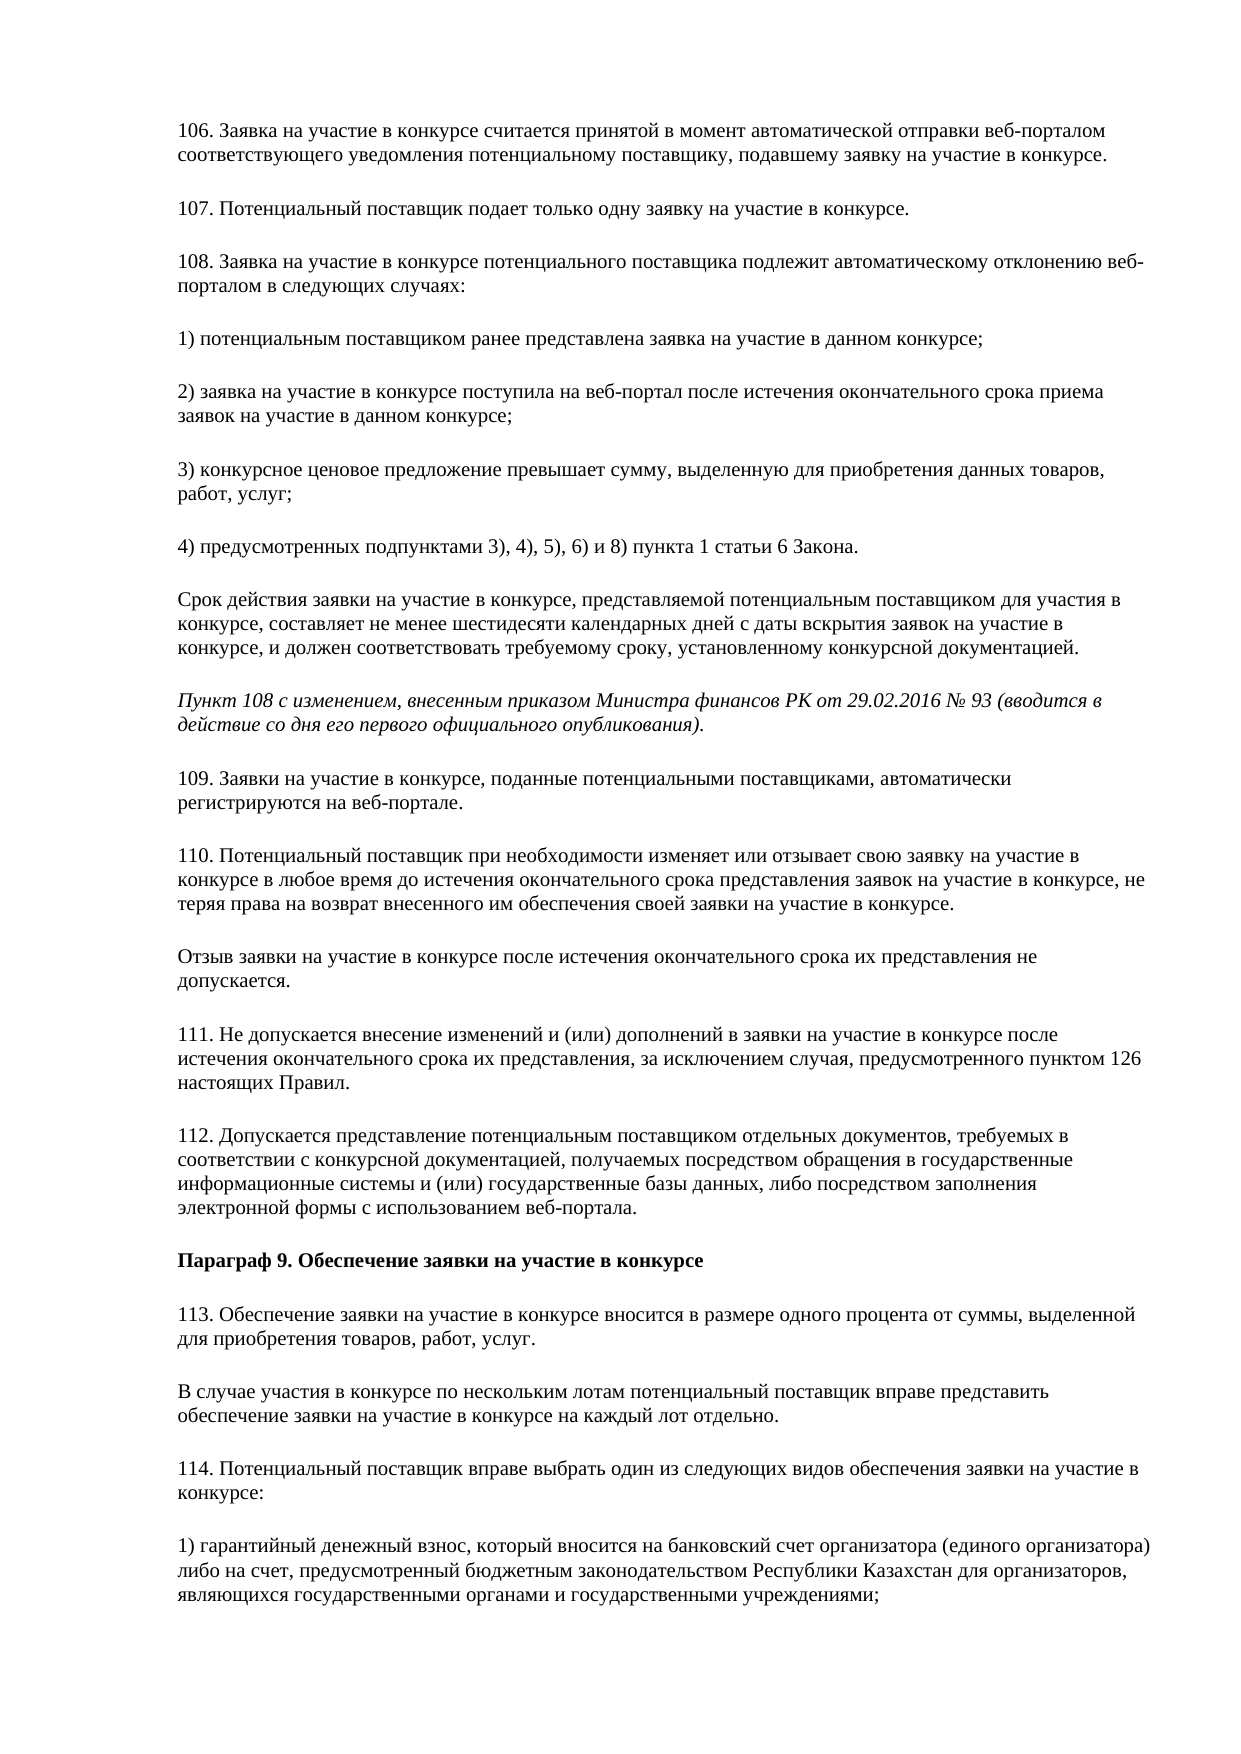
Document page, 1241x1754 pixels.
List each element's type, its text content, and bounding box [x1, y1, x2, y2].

text 109. Заявки на участие в конкурсе, поданные потенциальными поставщиками, автоматически регистрируются на веб-портале. [177, 766, 1152, 814]
text Отзыв заявки на участие в конкурсе после истечения окончательного срока их представления не допускается. [177, 944, 1152, 992]
text В случае участия в конкурсе по нескольким лотам потенциальный поставщик вправе представить обеспечение заявки на участие в конкурсе на каждый лот отдельно. [177, 1379, 1152, 1427]
text 106. Заявка на участие в конкурсе считается принятой в момент автоматической отправки веб-порталом соответствующего уведомления потенциальному поставщику, подавшему заявку на участие в конкурсе. [177, 118, 1152, 166]
text 2) заявка на участие в конкурсе поступила на веб-портал после истечения окончательного срока приема заявок на участие в данном конкурсе; [177, 379, 1152, 427]
text Пункт 108 с изменением, внесенным приказом Министра финансов РК от 29.02.2016 № 93 (вводится в действие со дня его первого официального опубликования). [177, 688, 1152, 736]
text 110. Потенциальный поставщик при необходимости изменяет или отзывает свою заявку на участие в конкурсе в любое время до истечения окончательного срока представления заявок на участие в конкурсе, не теряя права на возврат внесенного им обеспечения своей заявки на участие в конкурсе. [177, 843, 1152, 915]
text 111. Не допускается внесение изменений и (или) дополнений в заявки на участие в конкурсе после истечения окончательного срока их представления, за исключением случая, предусмотренного пунктом 126 настоящих Правил. [177, 1022, 1152, 1094]
text 108. Заявка на участие в конкурсе потенциального поставщика подлежит автоматическому отклонению веб-порталом в следующих случаях: [177, 249, 1152, 297]
text 1) потенциальным поставщиком ранее представлена заявка на участие в данном конкурсе; [177, 326, 1152, 350]
text 112. Допускается представление потенциальным поставщиком отдельных документов, требуемых в соответствии с конкурсной документацией, получаемых посредством обращения в государственные информационные системы и (или) государственные базы данных, либо посредством заполнения электронной формы с использованием веб-портала. [177, 1123, 1152, 1219]
text Срок действия заявки на участие в конкурсе, представляемой потенциальным поставщиком для участия в конкурсе, составляет не менее шестидесяти календарных дней с даты вскрытия заявок на участие в конкурсе, и должен соответствовать требуемому сроку, установленному конкурсной документацией. [177, 587, 1152, 659]
text 114. Потенциальный поставщик вправе выбрать один из следующих видов обеспечения заявки на участие в конкурсе: [177, 1456, 1152, 1504]
text 113. Обеспечение заявки на участие в конкурсе вносится в размере одного процента от суммы, выделенной для приобретения товаров, работ, услуг. [177, 1302, 1152, 1350]
text 107. Потенциальный поставщик подает только одну заявку на участие в конкурсе. [177, 195, 1152, 219]
text 4) предусмотренных подпунктами 3), 4), 5), 6) и 8) пункта 1 статьи 6 Закона. [177, 534, 1152, 558]
text 1) гарантийный денежный взнос, который вносится на банковский счет организатора (единого организатора) либо на счет, предусмотренный бюджетным законодательством Республики Казахстан для организаторов, являющихся государственными органами и государственными учреждениями; [177, 1533, 1152, 1606]
text 3) конкурсное ценовое предложение превышает сумму, выделенную для приобретения данных товаров, работ, услуг; [177, 456, 1152, 504]
text Параграф 9. Обеспечение заявки на участие в конкурсе [177, 1248, 1152, 1272]
